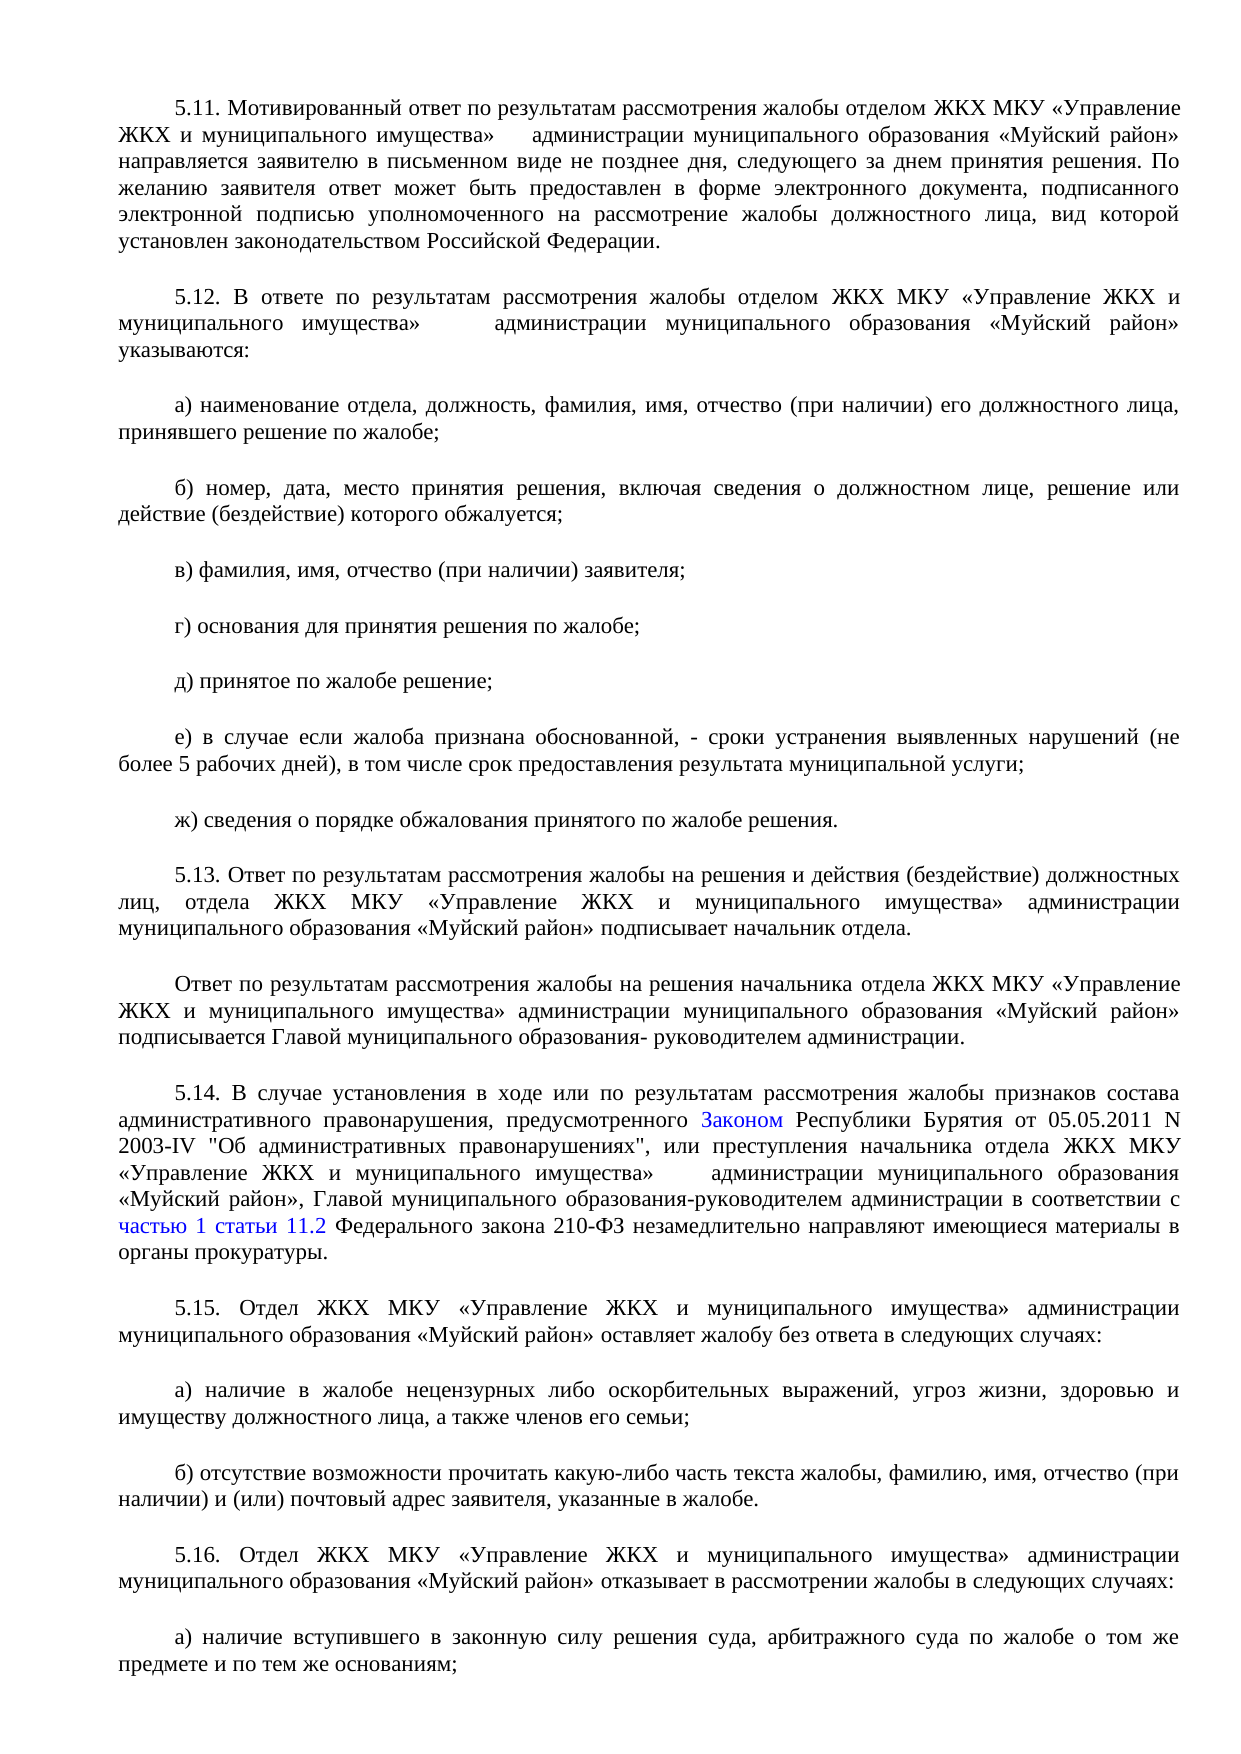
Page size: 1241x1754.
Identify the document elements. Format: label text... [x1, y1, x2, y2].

text а) наличие в жалобе нецензурных либо оскорбительных выражений, угроз жизни, здоровью и имуществу должностного лица, а также членов его семьи; [118, 1376, 1181, 1429]
text в) фамилия, имя, отчество (при наличии) заявителя; [118, 556, 1181, 582]
text б) номер, дата, место принятия решения, включая сведения о должностном лице, решение или действие (бездействие) которого обжалуется; [118, 474, 1181, 527]
text а) наличие вступившего в законную силу решения суда, арбитражного суда по жалобе о том же предмете и по тем же основаниям; [118, 1623, 1181, 1676]
text г) основания для принятия решения по жалобе; [118, 612, 1181, 638]
text 5.12. В ответе по результатам рассмотрения жалобы отделом ЖКХ МКУ «Управление ЖКХ и муниципального имущества» администрации муниципального образования «Муйский район» указываются: [118, 282, 1181, 362]
text ж) сведения о порядке обжалования принятого по жалобе решения. [118, 805, 1181, 832]
text Ответ по результатам рассмотрения жалобы на решения начальника отдела ЖКХ МКУ «Управление ЖКХ и муниципального имущества» администрации муниципального образования «Муйский район» подписывается Главой муниципального образования- руководителем администрации. [118, 970, 1181, 1050]
text 5.14. В случае установления в ходе или по результатам рассмотрения жалобы признаков состава административного правонарушения, предусмотренного Законом Республики Бурятия от 05.05.2011 N 2003-IV "Об административных правонарушениях", или преступления начальника отдела ЖКХ МКУ «Управление ЖКХ и муниципального имущества» администрации муниципального образования «Муйский район», Главой муниципального образования-руководителем администрации в соответствии с частью 1 статьи 11.2 Федерального закона 210-ФЗ незамедлительно направляют имеющиеся материалы в органы прокуратуры. [118, 1079, 1181, 1265]
text д) принятое по жалобе решение; [118, 667, 1181, 694]
text 5.16. Отдел ЖКХ МКУ «Управление ЖКХ и муниципального имущества» администрации муниципального образования «Муйский район» отказывает в рассмотрении жалобы в следующих случаях: [118, 1541, 1181, 1594]
text 5.15. Отдел ЖКХ МКУ «Управление ЖКХ и муниципального имущества» администрации муниципального образования «Муйский район» оставляет жалобу без ответа в следующих случаях: [118, 1294, 1181, 1347]
text 5.13. Ответ по результатам рассмотрения жалобы на решения и действия (бездействие) должностных лиц, отдела ЖКХ МКУ «Управление ЖКХ и муниципального имущества» администрации муниципального образования «Муйский район» подписывает начальник отдела. [118, 861, 1181, 941]
text б) отсутствие возможности прочитать какую-либо часть текста жалобы, фамилию, имя, отчество (при наличии) и (или) почтовый адрес заявителя, указанные в жалобе. [118, 1458, 1181, 1512]
text а) наименование отдела, должность, фамилия, имя, отчество (при наличии) его должностного лица, принявшего решение по жалобе; [118, 391, 1181, 444]
text е) в случае если жалоба признана обоснованной, - сроки устранения выявленных нарушений (не более 5 рабочих дней), в том числе срок предоставления результата муниципальной услуги; [118, 723, 1181, 776]
text 5.11. Мотивированный ответ по результатам рассмотрения жалобы отделом ЖКХ МКУ «Управление ЖКХ и муниципального имущества» администрации муниципального образования «Муйский район» направляется заявителю в письменном виде не позднее дня, следующего за днем принятия решения. По желанию заявителя ответ может быть предоставлен в форме электронного документа, подписанного электронной подписью уполномоченного на рассмотрение жалобы должностного лица, вид которой установлен законодательством Российской Федерации. [118, 94, 1181, 253]
